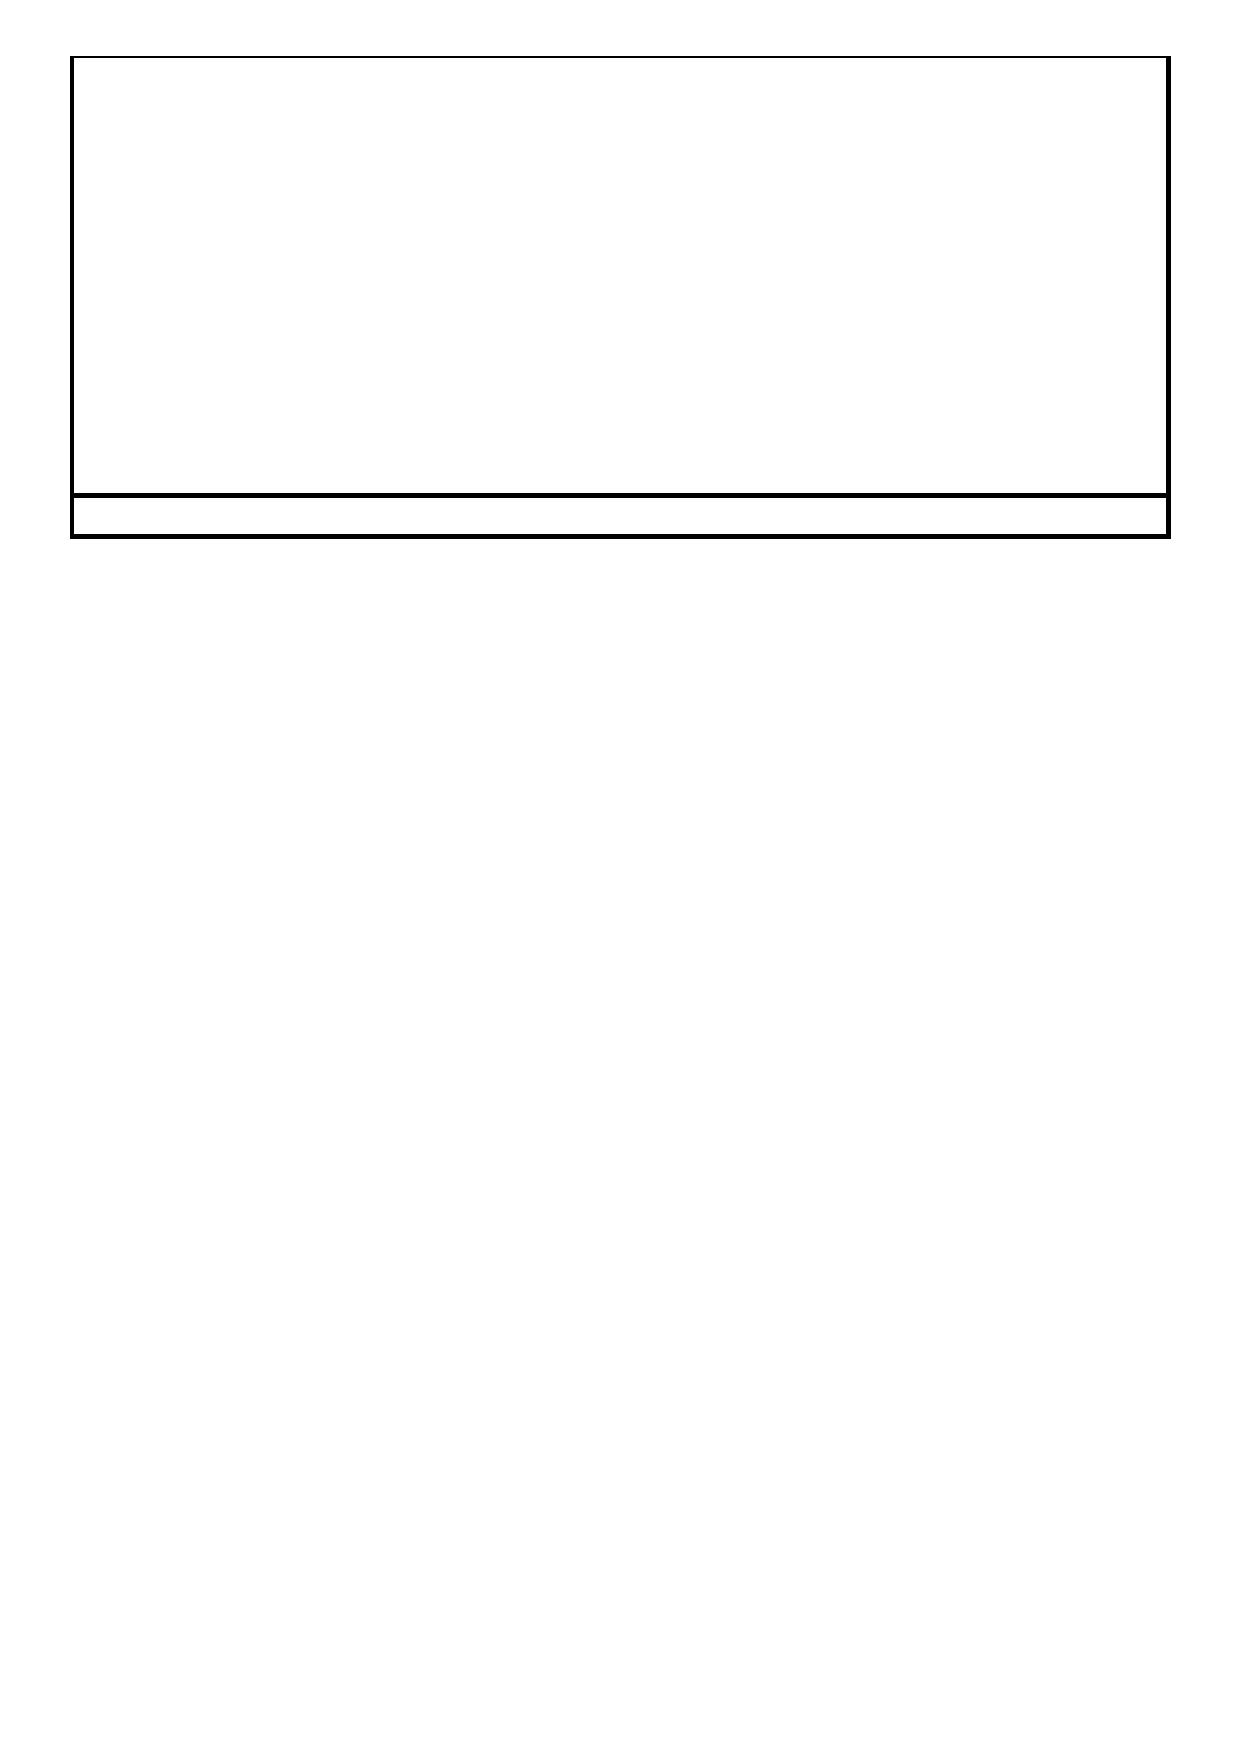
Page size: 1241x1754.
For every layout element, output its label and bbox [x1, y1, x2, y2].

table_cell [74, 58, 1166, 493]
table_cell [74, 498, 1166, 534]
